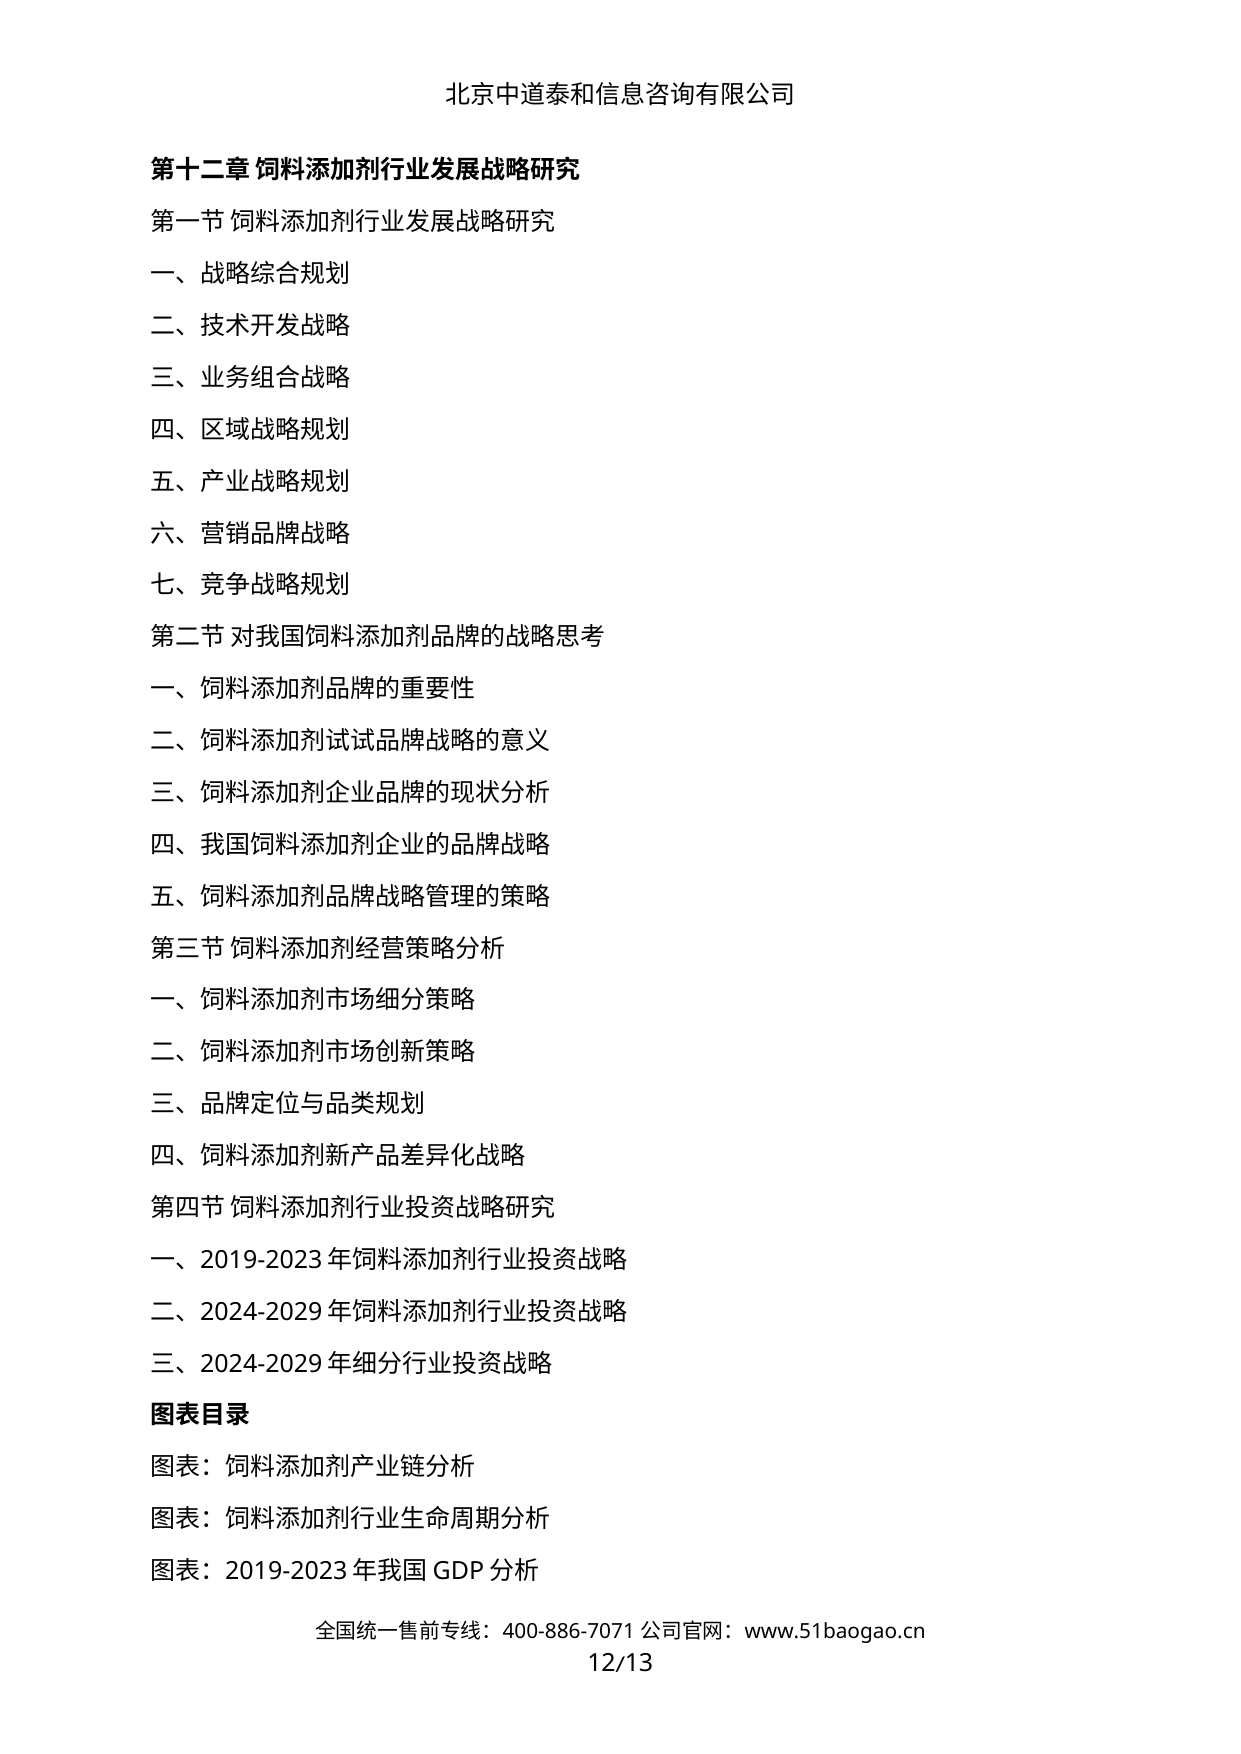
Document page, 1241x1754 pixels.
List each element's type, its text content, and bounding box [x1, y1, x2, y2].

text 四、区域战略规划 [150, 409, 1090, 446]
text 六、营销品牌战略 [150, 513, 1090, 549]
text 第三节 饲料添加剂经营策略分析 [150, 928, 1090, 964]
text 二、饲料添加剂市场创新策略 [150, 1032, 1090, 1068]
text 第十二章 饲料添加剂行业发展战略研究 [150, 150, 1090, 186]
text 三、2024-2029年细分行业投资战略 [150, 1343, 1090, 1379]
text 一、饲料添加剂市场细分策略 [150, 980, 1090, 1016]
text 一、饲料添加剂品牌的重要性 [150, 669, 1090, 705]
text 图表：2019-2023年我国GDP分析 [150, 1551, 1090, 1587]
text 图表：饲料添加剂行业生命周期分析 [150, 1499, 1090, 1535]
text 四、我国饲料添加剂企业的品牌战略 [150, 824, 1090, 861]
text 七、竞争战略规划 [150, 565, 1090, 601]
text 五、产业战略规划 [150, 461, 1090, 497]
text 三、品牌定位与品类规划 [150, 1084, 1090, 1120]
text 一、战略综合规划 [150, 254, 1090, 290]
text 第二节 对我国饲料添加剂品牌的战略思考 [150, 617, 1090, 653]
text 四、饲料添加剂新产品差异化战略 [150, 1136, 1090, 1172]
text 三、饲料添加剂企业品牌的现状分析 [150, 772, 1090, 809]
text 二、技术开发战略 [150, 306, 1090, 342]
text 图表：饲料添加剂产业链分析 [150, 1447, 1090, 1483]
text 一、2019-2023年饲料添加剂行业投资战略 [150, 1239, 1090, 1276]
text 第四节 饲料添加剂行业投资战略研究 [150, 1187, 1090, 1224]
text 三、业务组合战略 [150, 357, 1090, 394]
text 第一节 饲料添加剂行业发展战略研究 [150, 202, 1090, 238]
text 二、饲料添加剂试试品牌战略的意义 [150, 721, 1090, 757]
text 图表目录 [150, 1395, 1090, 1431]
text 五、饲料添加剂品牌战略管理的策略 [150, 876, 1090, 912]
text 二、2024-2029年饲料添加剂行业投资战略 [150, 1291, 1090, 1327]
